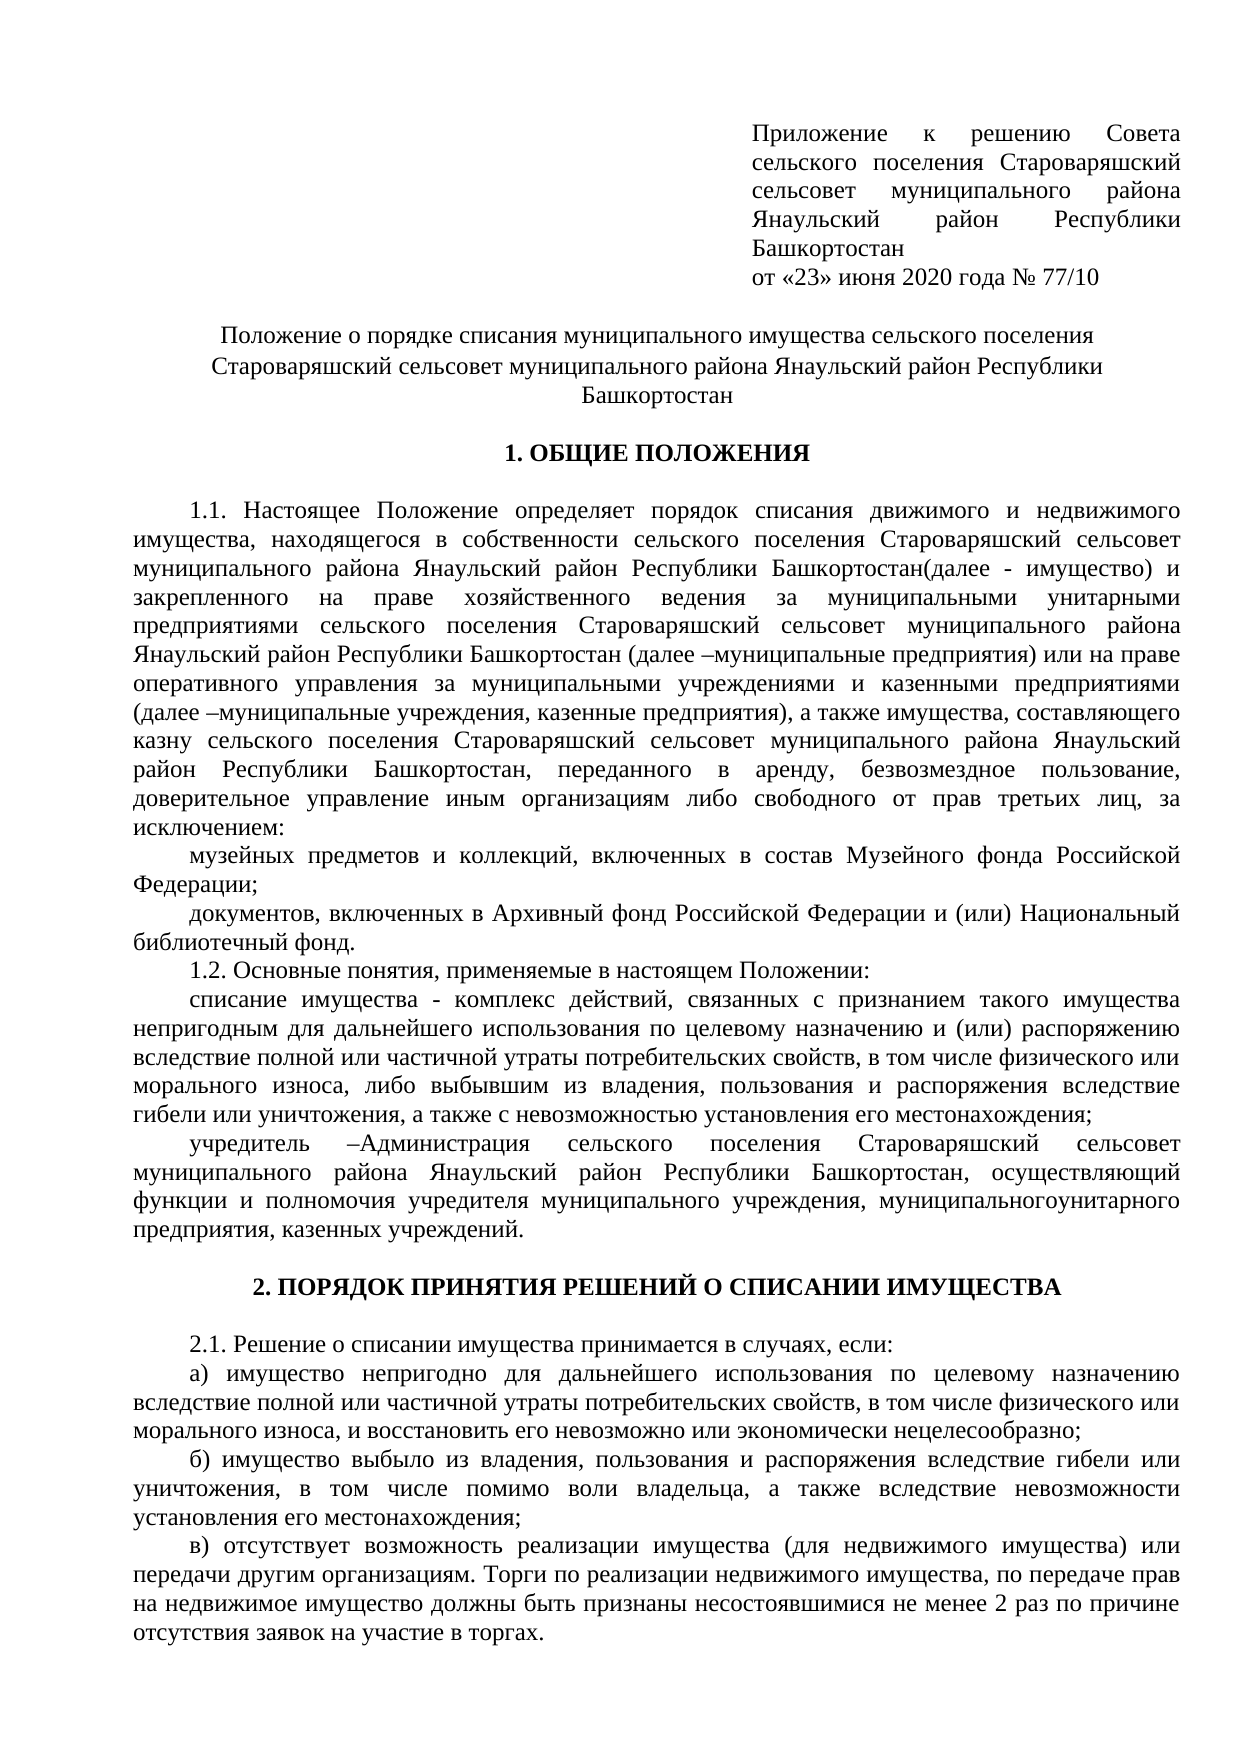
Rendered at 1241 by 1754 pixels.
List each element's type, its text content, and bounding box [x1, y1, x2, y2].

text в) отсутствует возможность реализации имущества (для недвижимого имущества) или передачи другим организациям. Торги по реализации недвижимого имущества, по передаче прав на недвижимое имущество должны быть признаны несостоявшимися не менее 2 раз по причине отсутствия заявок на участие в торгах. [133, 1530, 1181, 1645]
text музейных предметов и коллекций, включенных в состав Музейного фонда Российской Федерации; [133, 840, 1181, 898]
text 1.1. Настоящее Положение определяет порядок списания движимого и недвижимого имущества, находящегося в собственности сельского поселения Староваряшский сельсовет муниципального района Янаульский район Республики Башкортостан(далее - имущество) и закрепленного на праве хозяйственного ведения за муниципальными унитарными предприятиями сельского поселения Староваряшский сельсовет муниципального района Янаульский район Республики Башкортостан (далее –муниципальные предприятия) или на праве оперативного управления за муниципальными учреждениями и казенными предприятиями (далее –муниципальные учреждения, казенные предприятия), а также имущества, составляющего казну сельского поселения Староваряшский сельсовет муниципального района Янаульский район Республики Башкортостан, переданного в аренду, безвозмездное пользование, доверительное управление иным организациям либо свободного от прав третьих лиц, за исключением: [133, 495, 1181, 840]
title Положение о порядке списания муниципального имущества сельского поселения Староваряшский сельсовет муниципального района Янаульский район Республики Башкортостан [133, 319, 1181, 409]
text а) имущество непригодно для дальнейшего использования по целевому назначению вследствие полной или частичной утраты потребительских свойств, в том числе физического или морального износа, и восстановить его невозможно или экономически нецелесообразно; [133, 1358, 1181, 1444]
text документов, включенных в Архивный фонд Российской Федерации и (или) Национальный библиотечный фонд. [133, 898, 1181, 955]
text списание имущества - комплекс действий, связанных с признанием такого имущества непригодным для дальнейшего использования по целевому назначению и (или) распоряжению вследствие полной или частичной утраты потребительских свойств, в том числе физического или морального износа, либо выбывшим из владения, пользования и распоряжения вследствие гибели или уничтожения, а также с невозможностью установления его местонахождения; [133, 984, 1181, 1128]
text 2.1. Решение о списании имущества принимается в случаях, если: [133, 1329, 1181, 1358]
text 1.2. Основные понятия, применяемые в настоящем Положении: [133, 955, 1181, 984]
text Приложение к решению Совета сельского поселения Староваряшский сельсовет муниципального района Янаульский район Республики Башкортостан [752, 118, 1181, 262]
text от «23» июня 2020 года № 77/10 [752, 262, 1181, 291]
title 1. ОБЩИЕ ПОЛОЖЕНИЯ [133, 438, 1181, 467]
text б) имущество выбыло из владения, пользования и распоряжения вследствие гибели или уничтожения, в том числе помимо воли владельца, а также вследствие невозможности установления его местонахождения; [133, 1444, 1181, 1530]
text учредитель –Администрация сельского поселения Староваряшский сельсовет муниципального района Янаульский район Республики Башкортостан, осуществляющий функции и полномочия учредителя муниципального учреждения, муниципальногоунитарного предприятия, казенных учреждений. [133, 1128, 1181, 1243]
title 2. ПОРЯДОК ПРИНЯТИЯ РЕШЕНИЙ О СПИСАНИИ ИМУЩЕСТВА [133, 1272, 1181, 1300]
